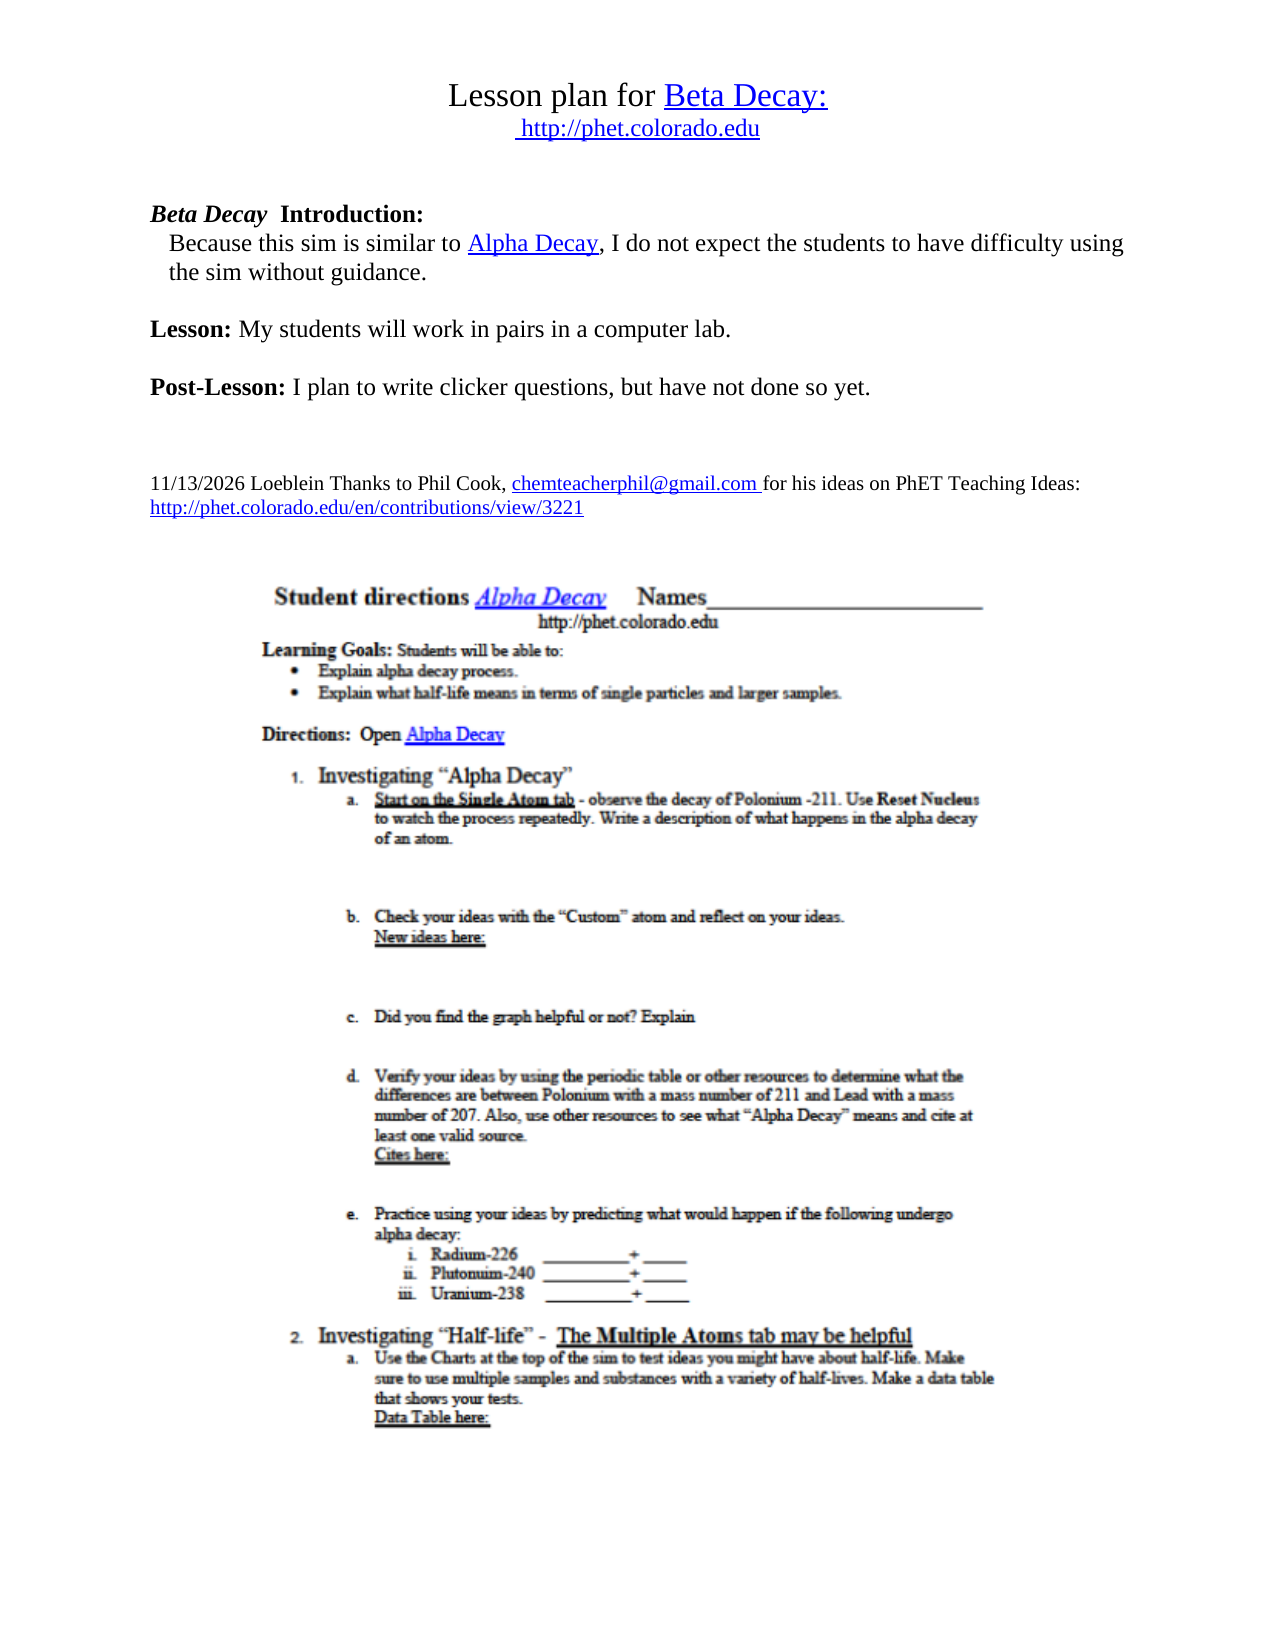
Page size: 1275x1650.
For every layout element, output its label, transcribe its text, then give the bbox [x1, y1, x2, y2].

text Lesson: My students will work in pairs in a computer lab. [150, 314, 1125, 343]
text Beta Decay Introduction: [150, 199, 1125, 228]
text Because this sim is similar to Alpha Decay, I do not expect the students to have difficulty using the sim without guidance. [169, 228, 1125, 286]
text Post-Lesson: I plan to write clicker questions, but have not done so yet. [150, 372, 1125, 401]
